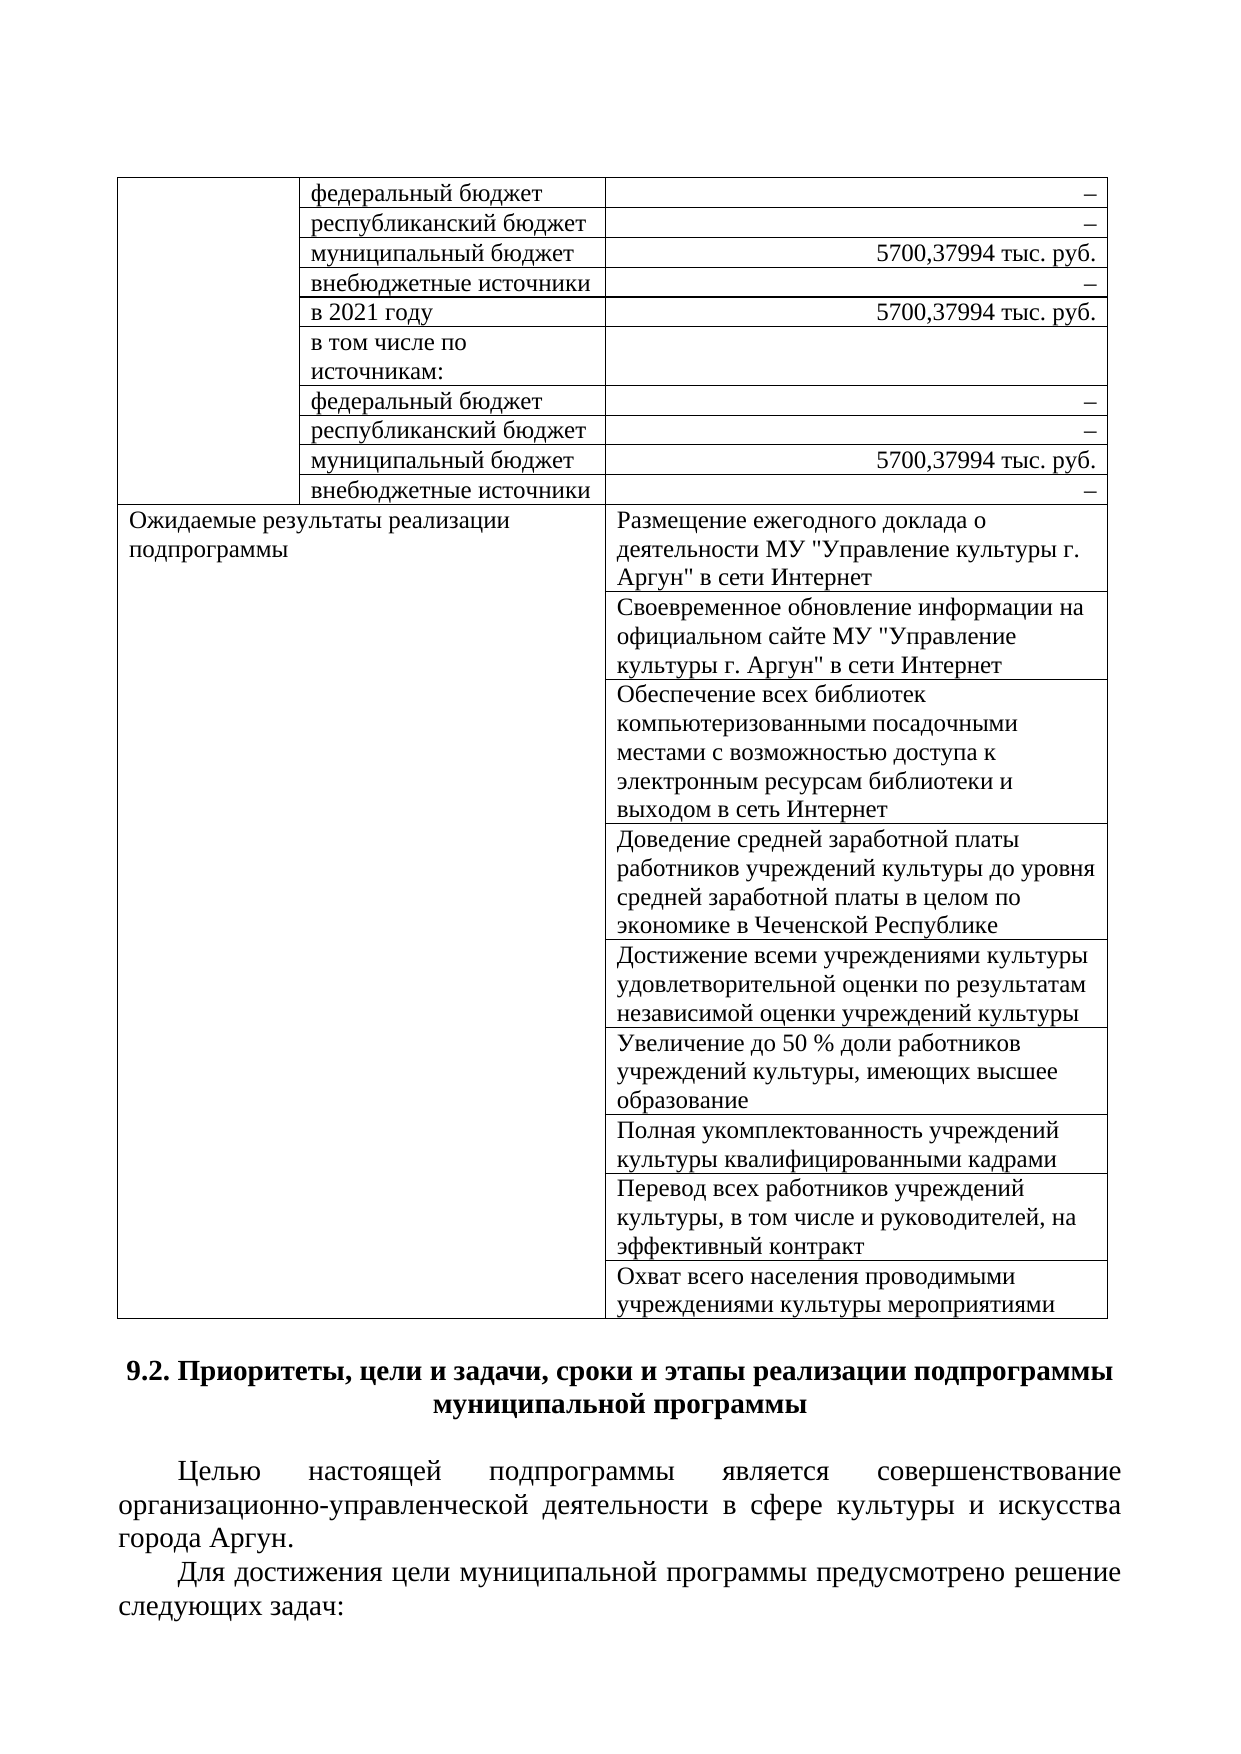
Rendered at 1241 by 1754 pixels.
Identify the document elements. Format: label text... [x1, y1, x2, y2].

text Для достижения цели муниципальной программы предусмотрено решение следующих задач: [118, 1554, 1122, 1621]
table_cell – [606, 268, 1107, 296]
table_cell Увеличение до 50 % доли работников учреждений культуры, имеющих высшее образование [606, 1028, 1107, 1114]
table_cell федеральный бюджет [300, 386, 605, 414]
table_cell [606, 327, 1107, 385]
table_cell в 2021 году [300, 298, 605, 326]
table_cell Своевременное обновление информации на официальном сайте МУ "Управление культуры г. Аргун" в сети Интернет [606, 592, 1107, 678]
table_cell – [606, 386, 1107, 414]
table_cell внебюджетные источники [300, 268, 605, 296]
table_cell Обеспечение всех библиотек компьютеризованными посадочными местами с возможностью доступа к электронным ресурсам библиотеки и выходом в сеть Интернет [606, 680, 1107, 823]
table_cell – [606, 178, 1107, 207]
table_cell 5700,37994 тыс. руб. [606, 298, 1107, 326]
table_cell – [606, 208, 1107, 237]
table_cell республиканский бюджет [300, 208, 605, 237]
table_cell Доведение средней заработной платы работников учреждений культуры до уровня средней заработной платы в целом по экономике в Чеченской Республике [606, 824, 1107, 939]
table_cell – [606, 475, 1107, 504]
table_cell муниципальный бюджет [300, 445, 605, 474]
table_cell Размещение ежегодного доклада о деятельности МУ "Управление культуры г. Аргун" в сети Интернет [606, 505, 1107, 591]
table_cell 5700,37994 тыс. руб. [606, 238, 1107, 267]
table_cell 5700,37994 тыс. руб. [606, 445, 1107, 474]
table_cell – [606, 416, 1107, 444]
table_cell внебюджетные источники [300, 475, 605, 504]
text Целью настоящей подпрограммы является совершенствование организационно-управленческой деятельности в сфере культуры и искусства города Аргун. [118, 1453, 1122, 1554]
table_cell Достижение всеми учреждениями культуры удовлетворительной оценки по результатам независимой оценки учреждений культуры [606, 940, 1107, 1027]
table_cell федеральный бюджет [300, 178, 605, 207]
table_cell Перевод всех работников учреждений культуры, в том числе и руководителей, на эффективный контракт [606, 1174, 1107, 1260]
table_cell в том числе по источникам: [300, 327, 605, 385]
table_cell Полная укомплектованность учреждений культуры квалифицированными кадрами [606, 1115, 1107, 1172]
table_cell Ожидаемые результаты реализации подпрограммы [118, 505, 605, 1318]
table_cell Охват всего населения проводимыми учреждениями культуры мероприятиями [606, 1261, 1107, 1318]
table_cell республиканский бюджет [300, 416, 605, 444]
table_cell муниципальный бюджет [300, 238, 605, 267]
text 9.2. Приоритеты, цели и задачи, сроки и этапы реализации подпрограммы муниципальной программы [118, 1353, 1122, 1420]
